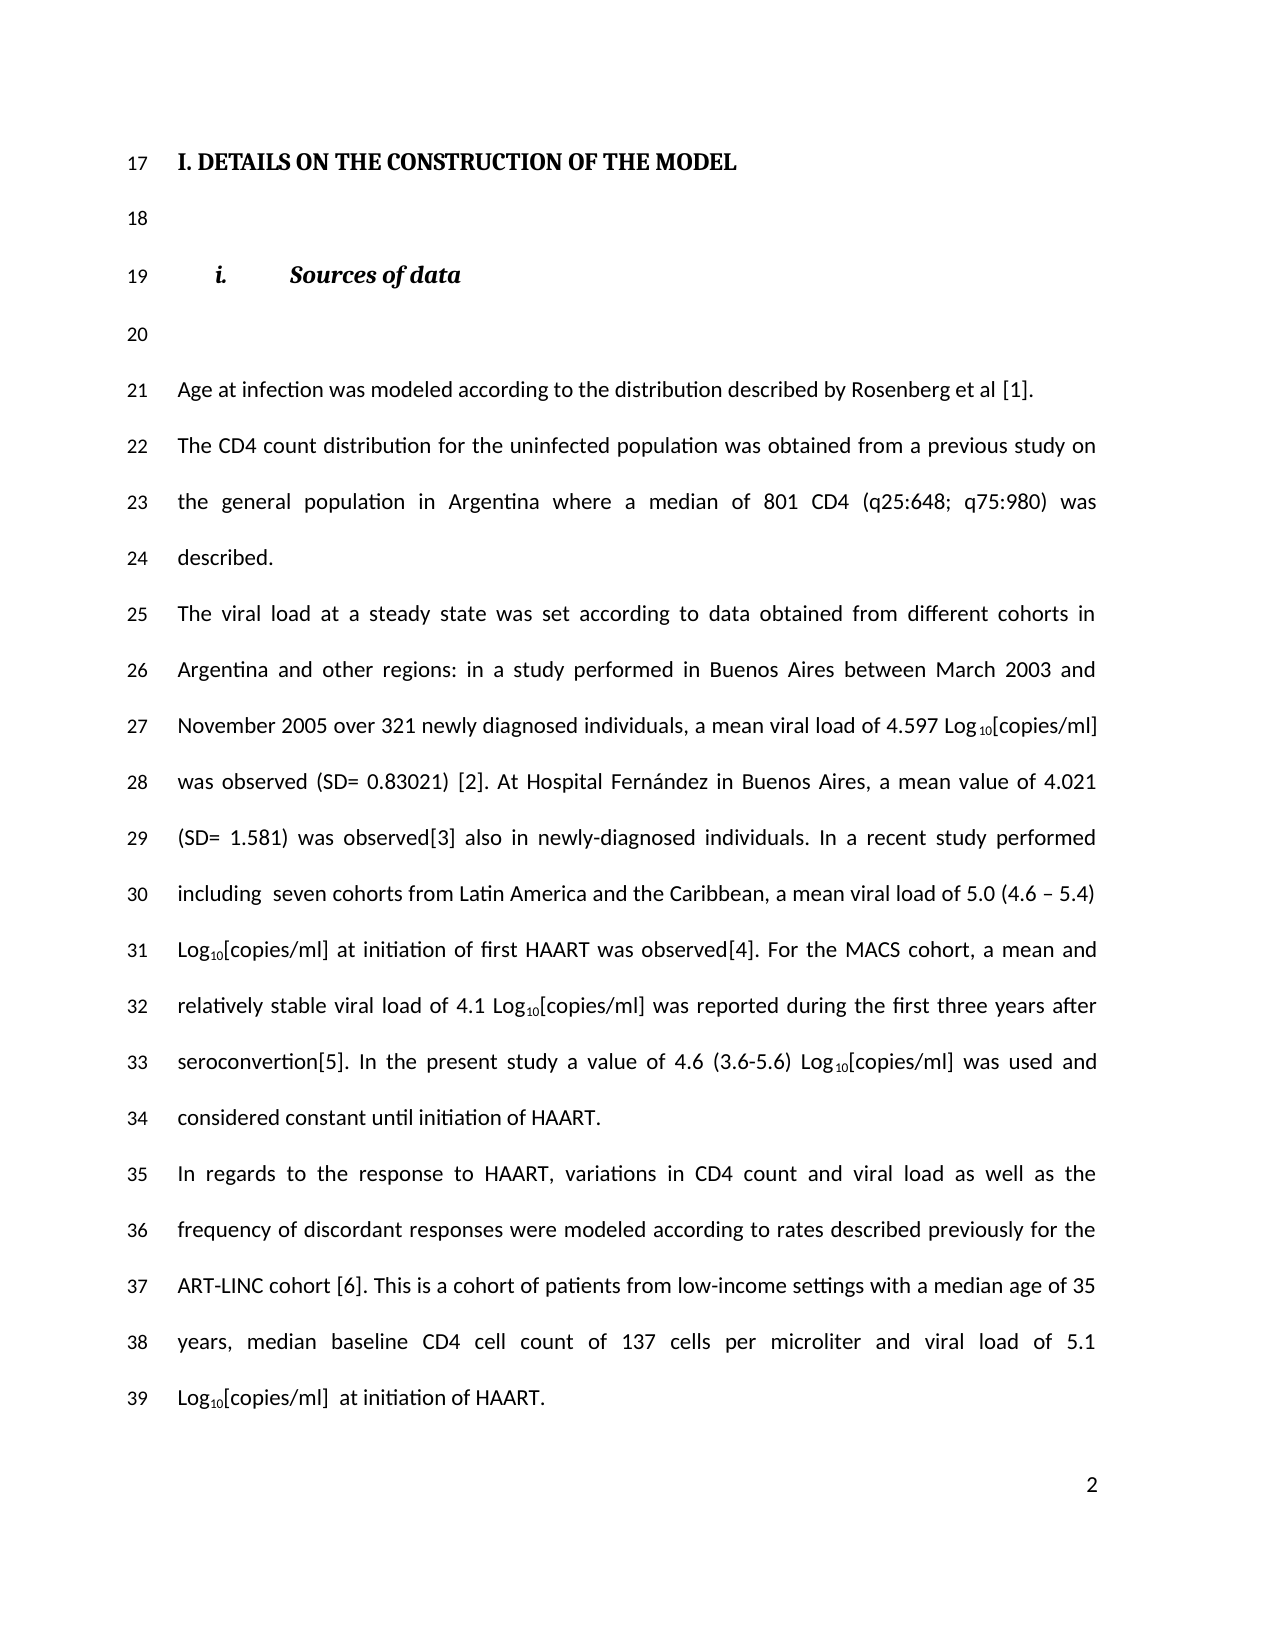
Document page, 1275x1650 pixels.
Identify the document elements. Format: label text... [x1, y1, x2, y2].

text The viral load at a steady state was set according to data obtained from different cohorts in Argentina and other regions: in a study performed in Buenos Aires between March 2003 and November 2005 over 321 newly diagnosed individuals, a mean viral load of 4.597 Log10[copies/ml] was observed (SD= 0.83021) [2]. At Hospital Fernández in Buenos Aires, a mean value of 4.021 (SD= 1.581) was observed[3] also in newly-diagnosed individuals. In a recent study performed including seven cohorts from Latin America and the Caribbean, a mean viral load of 5.0 (4.6 – 5.4) Log10[copies/ml] at initiation of first HAART was observed[4]. For the MACS cohort, a mean and relatively stable viral load of 4.1 Log10[copies/ml] was reported during the first three years after seroconvertion[5]. In the present study a value of 4.6 (3.6-5.6) Log10[copies/ml] was used and considered constant until initiation of HAART. [177, 599, 1098, 1131]
text Age at infection was modeled according to the distribution described by Rosenberg et al [1]. [177, 375, 1098, 403]
subtitle I. DETAILS ON THE CONSTRUCTION OF THE MODEL [177, 148, 1098, 176]
text In regards to the response to HAART, variations in CD4 count and viral load as well as the frequency of discordant responses were modeled according to rates described previously for the ART-LINC cohort [6]. This is a cohort of patients from low-income settings with a median age of 35 years, median baseline CD4 cell count of 137 cells per microliter and viral load of 5.1 Log10[copies/ml] at initiation of HAART. [177, 1159, 1098, 1411]
subtitle Sources of data [215, 261, 1098, 290]
text The CD4 count distribution for the uninfected population was obtained from a previous study on the general population in Argentina where a median of 801 CD4 (q25:648; q75:980) was described. [177, 431, 1098, 571]
